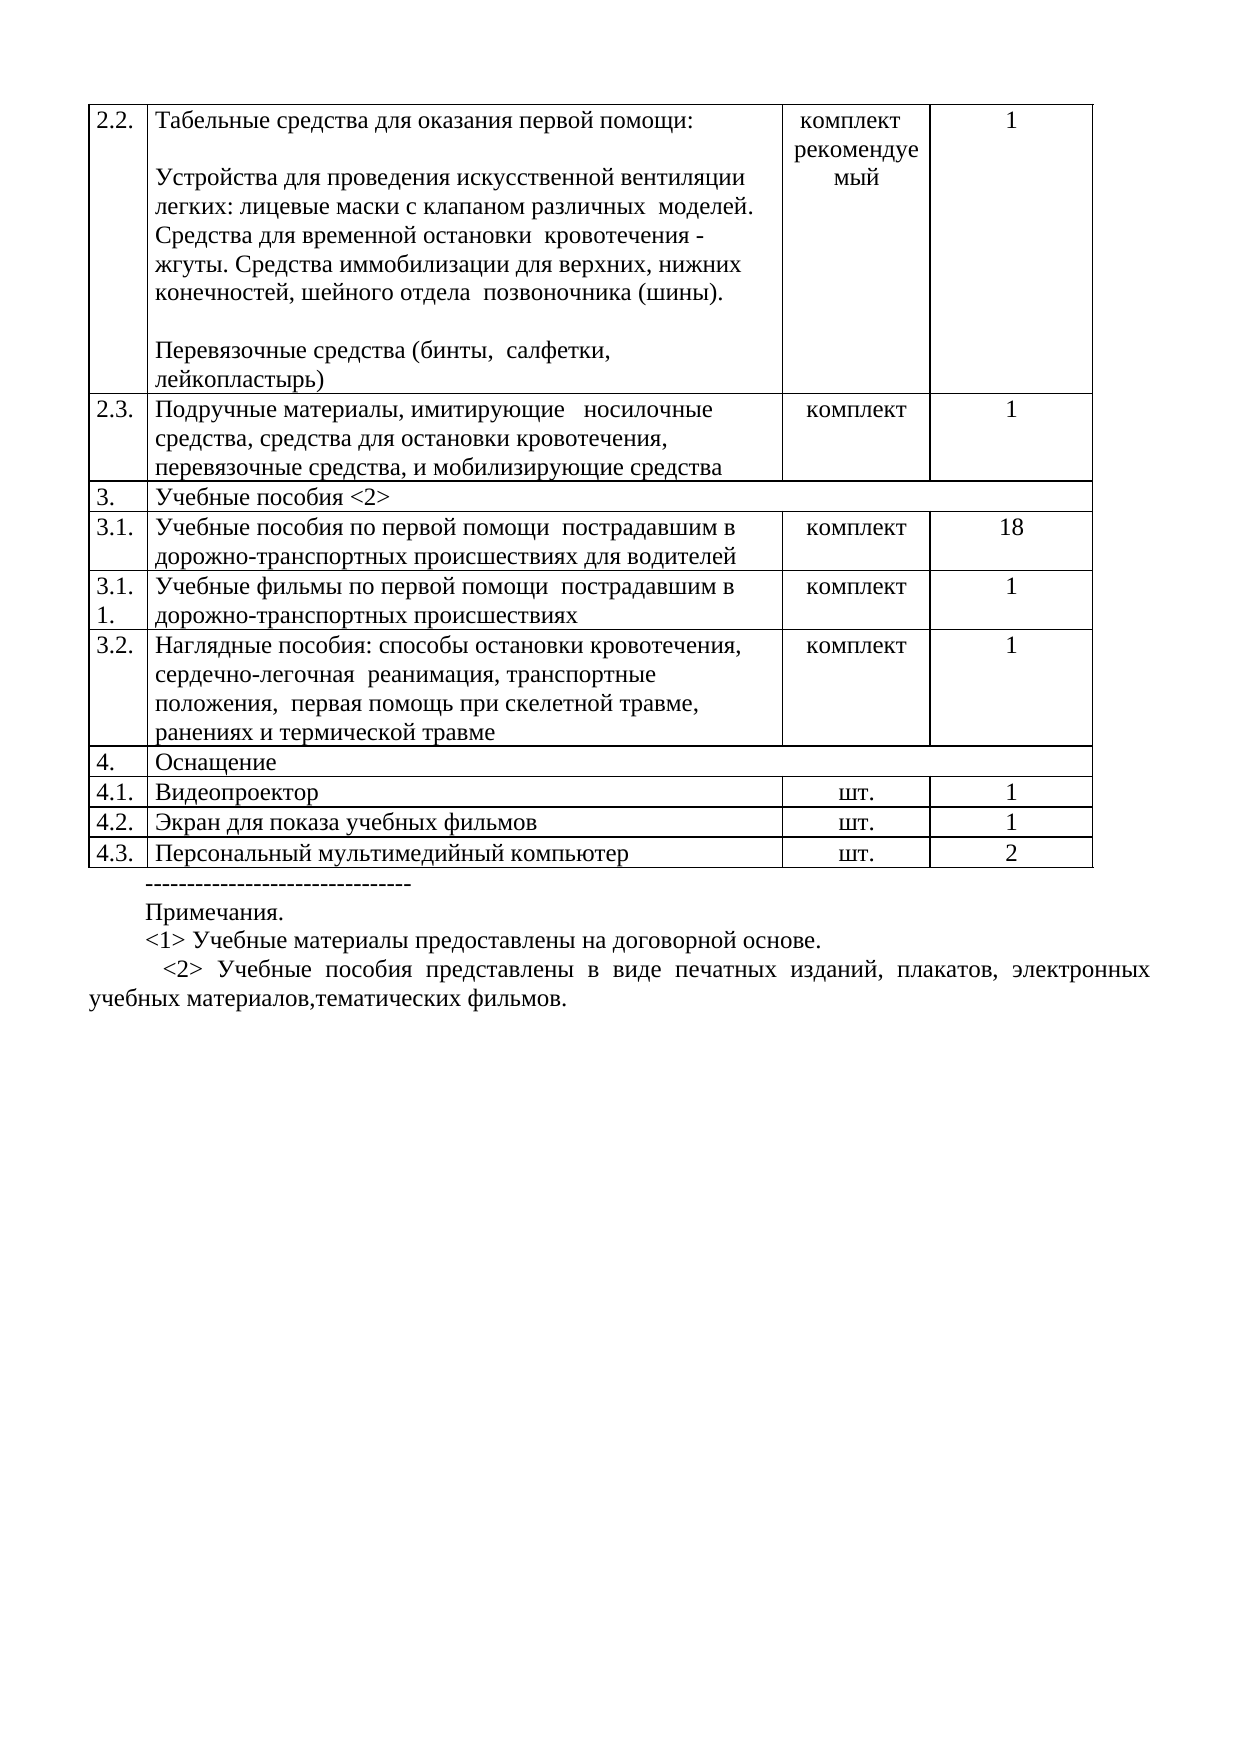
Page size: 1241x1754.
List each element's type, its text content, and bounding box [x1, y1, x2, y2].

text <2> Учебные пособия представлены в виде печатных изданий, плакатов, электронных учебных материалов,тематических фильмов. [89, 954, 1152, 1012]
table_cell Учебные фильмы по первой помощи пострадавшим в дорожно-транспортных происшествиях [148, 571, 782, 629]
table_cell 2 [931, 838, 1092, 867]
table_cell 18 [931, 512, 1092, 570]
table_cell шт. [783, 808, 929, 836]
table_cell 4.2. [90, 808, 147, 836]
table_cell шт. [783, 838, 929, 867]
table_cell 4. [90, 747, 147, 776]
table_cell 3.2. [90, 630, 147, 745]
table_cell 3. [90, 482, 147, 511]
table_cell 4.1. [90, 777, 147, 806]
table_cell 1 [931, 105, 1092, 392]
table_cell 1 [931, 394, 1092, 480]
table_cell 1 [931, 630, 1092, 745]
text Примечания. [89, 897, 1152, 926]
table_cell Учебные пособия <2> [148, 482, 1092, 511]
table_cell Подручные материалы, имитирующие носилочные средства, средства для остановки кровотечения, перевязочные средства, и мобилизирующие средства [148, 394, 782, 480]
table_cell комплект [783, 571, 929, 629]
table_cell 1 [931, 571, 1092, 629]
table_cell Учебные пособия по первой помощи пострадавшим в дорожно-транспортных происшествиях для водителей [148, 512, 782, 570]
table_cell 2.3. [90, 394, 147, 480]
table_cell Оснащение [148, 747, 1092, 776]
table_cell 3.1.1. [90, 571, 147, 629]
table_cell комплект рекомендуемый [783, 105, 929, 392]
table_cell Персональный мультимедийный компьютер [148, 838, 782, 867]
table_cell 3.1. [90, 512, 147, 570]
table_cell 4.3. [90, 838, 147, 867]
table_cell 1 [931, 777, 1092, 806]
text <1> Учебные материалы предоставлены на договорной основе. [89, 926, 1152, 954]
table_cell Экран для показа учебных фильмов [148, 808, 782, 836]
table_cell комплект [783, 394, 929, 480]
table_cell Табельные средства для оказания первой помощи: Устройства для проведения искусственной вентиляции легких: лицевые маски с клапаном различных моделей. Средства для временной остановки кровотечения - жгуты. Средства иммобилизации для верхних, нижних конечностей, шейного отдела позвоночника (шины). Перевязочные средства (бинты, салфетки, лейкопластырь) [148, 105, 782, 392]
table_cell 2.2. [90, 105, 147, 392]
table_cell шт. [783, 777, 929, 806]
table_cell комплект [783, 630, 929, 745]
table_cell 1 [931, 808, 1092, 836]
table_cell Наглядные пособия: способы остановки кровотечения, сердечно-легочная реанимация, транспортные положения, первая помощь при скелетной травме, ранениях и термической травме [148, 630, 782, 745]
table_cell комплект [783, 512, 929, 570]
text -------------------------------- [89, 868, 1152, 897]
table_cell Видеопроектор [148, 777, 782, 806]
